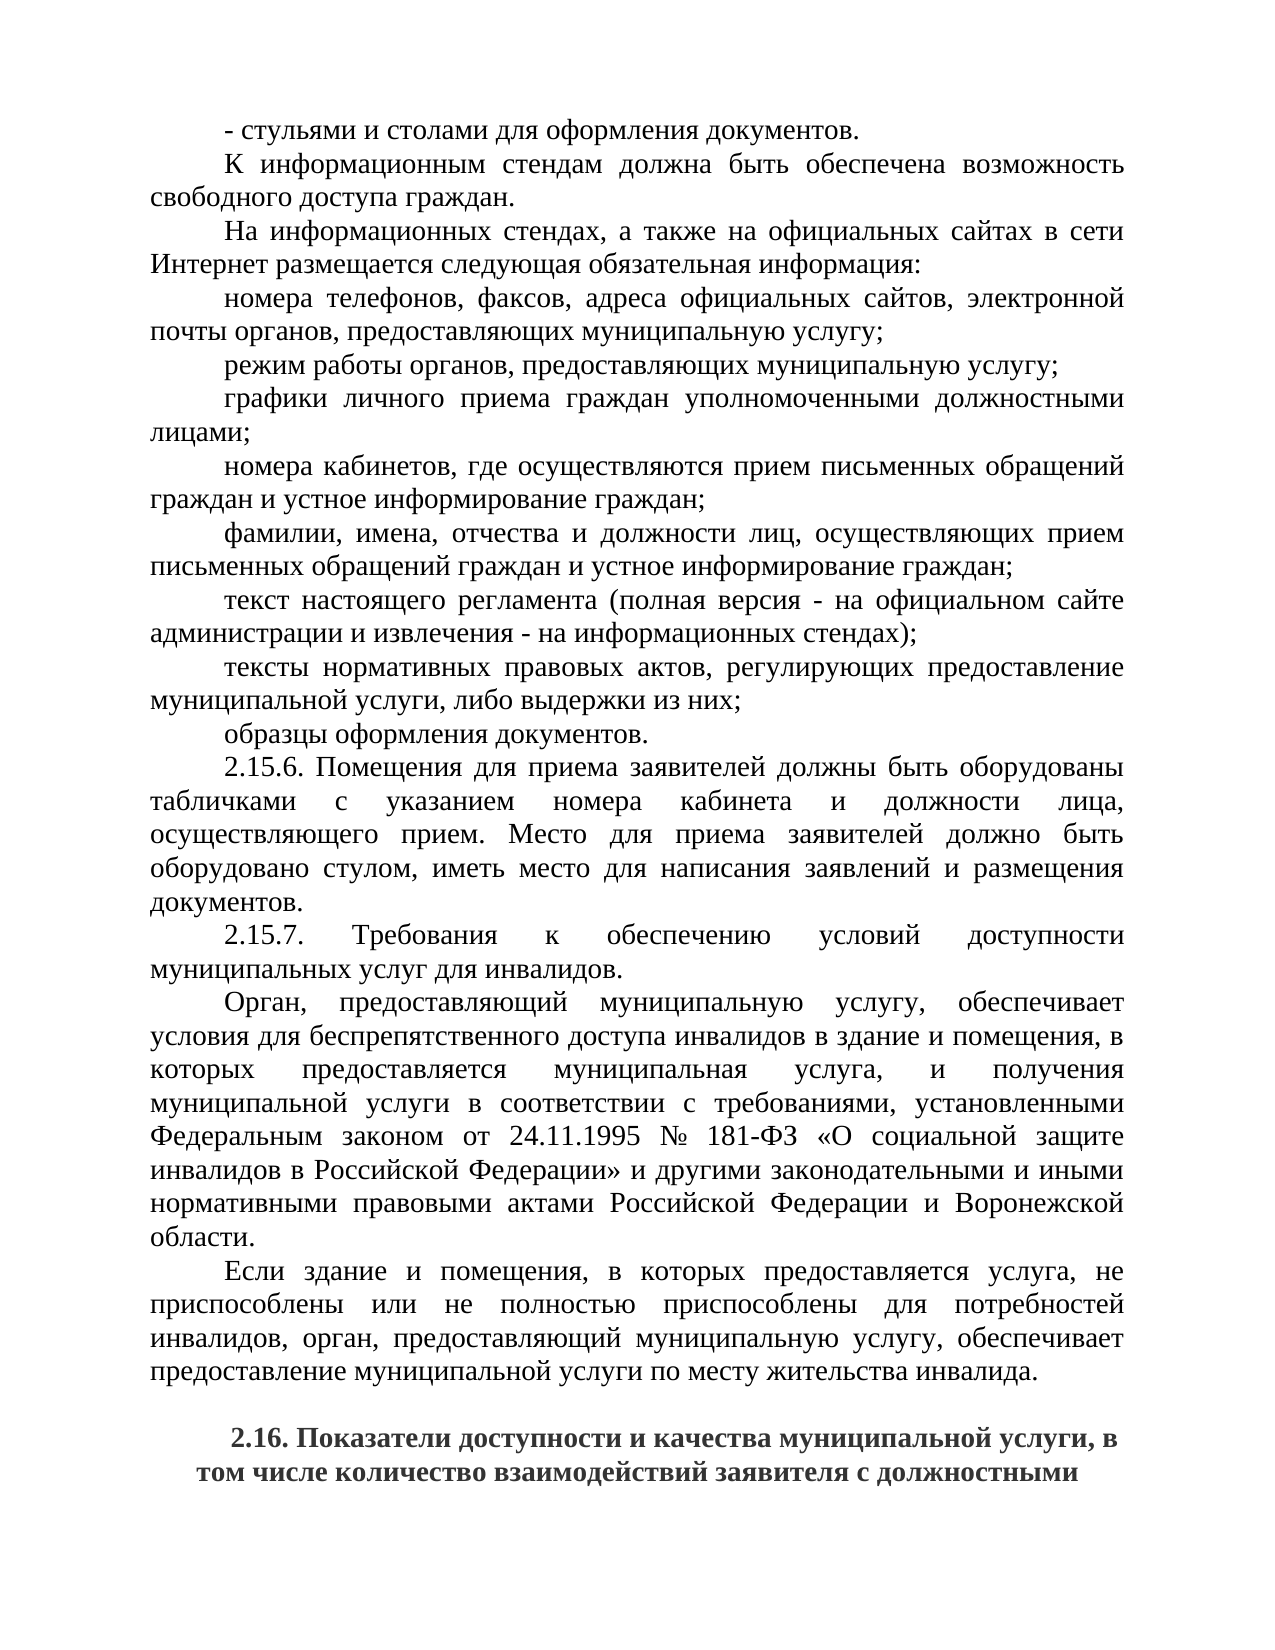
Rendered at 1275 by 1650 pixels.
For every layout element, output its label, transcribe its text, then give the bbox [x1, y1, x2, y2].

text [150, 1420, 1125, 1487]
text образцы оформления документов. [150, 716, 1125, 749]
text номера кабинетов, где осуществляются прием письменных обращений граждан и устное информирование граждан; [150, 448, 1125, 515]
text Если здание и помещения, в которых предоставляется услуга, не приспособлены или не полностью приспособлены для потребностей инвалидов, орган, предоставляющий муниципальную услугу, обеспечивает предоставление муниципальной услуги по месту жительства инвалида. [150, 1253, 1125, 1387]
text режим работы органов, предоставляющих муниципальную услугу; [150, 347, 1125, 381]
text 2.15.7. Требования к обеспечению условий доступности муниципальных услуг для инвалидов. [150, 917, 1125, 984]
text - стульями и столами для оформления документов. [150, 112, 1125, 146]
text На информационных стендах, а также на официальных сайтах в сети Интернет размещается следующая обязательная информация: [150, 213, 1125, 280]
text 2.15.6. Помещения для приема заявителей должны быть оборудованы табличками с указанием номера кабинета и должности лица, осуществляющего прием. Место для приема заявителей должно быть оборудовано стулом, иметь место для написания заявлений и размещения документов. [150, 749, 1125, 917]
text Орган, предоставляющий муниципальную услугу, обеспечивает условия для беспрепятственного доступа инвалидов в здание и помещения, в которых предоставляется муниципальная услуга, и получения муниципальной услуги в соответствии с требованиями, установленными Федеральным законом от 24.11.1995 № 181-ФЗ «О социальной защите инвалидов в Российской Федерации» и другими законодательными и иными нормативными правовыми актами Российской Федерации и Воронежской области. [150, 984, 1125, 1253]
text тексты нормативных правовых актов, регулирующих предоставление муниципальной услуги, либо выдержки из них; [150, 649, 1125, 716]
text графики личного приема граждан уполномоченными должностными лицами; [150, 381, 1125, 448]
text номера телефонов, факсов, адреса официальных сайтов, электронной почты органов, предоставляющих муниципальную услугу; [150, 280, 1125, 347]
text К информационным стендам должна быть обеспечена возможность свободного доступа граждан. [150, 146, 1125, 213]
text фамилии, имена, отчества и должности лиц, осуществляющих прием письменных обращений граждан и устное информирование граждан; [150, 515, 1125, 582]
text текст настоящего регламента (полная версия - на официальном сайте администрации и извлечения - на информационных стендах); [150, 582, 1125, 649]
